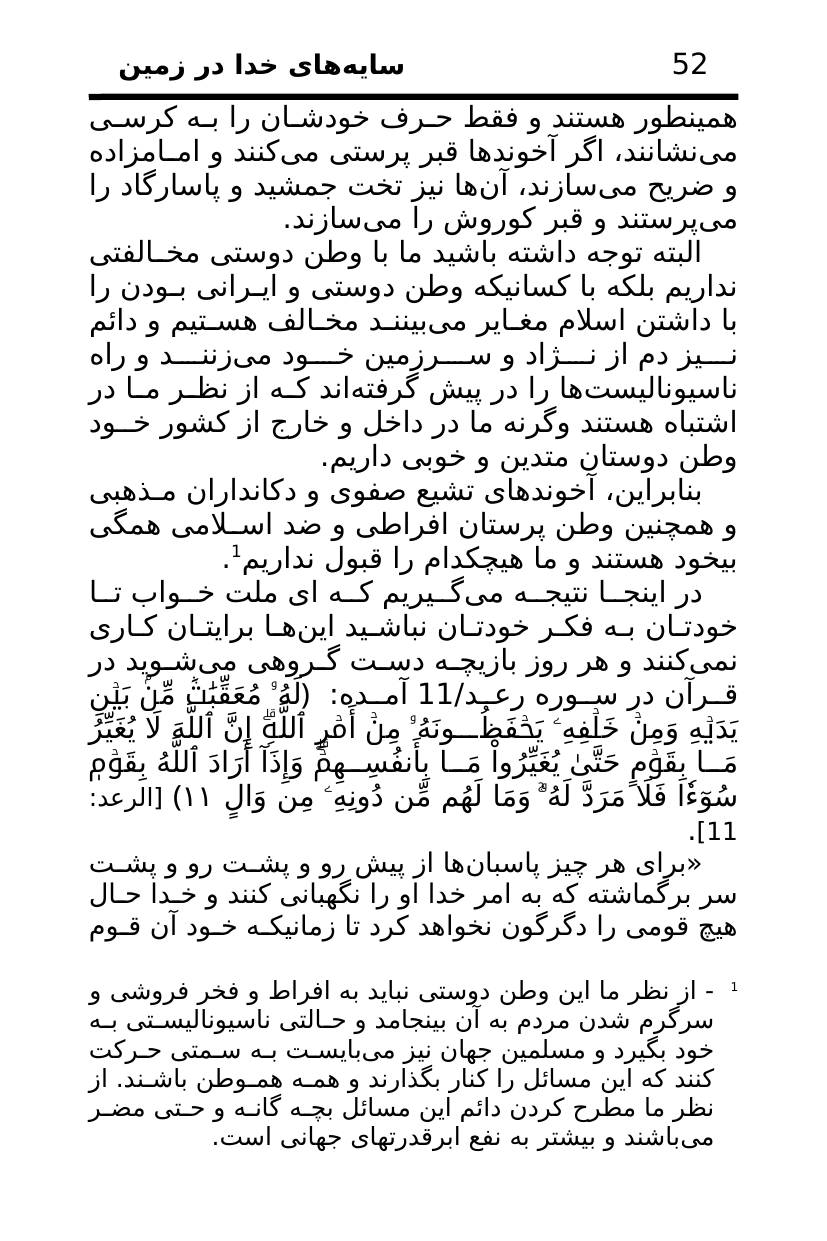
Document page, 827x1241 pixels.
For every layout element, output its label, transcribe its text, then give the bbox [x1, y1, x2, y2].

text البته توجه داشته باشید ما با وطن دوستی مخالفتی نداریم بلکه با کسانیکه وطن دوستی و ایرانی بودن را با داشتن اسلام مغایر می‌بینند مخالف هستیم و دائم نیز دم از نژاد و سرزمین خود می‌زنند و راه ناسیونالیست‌ها را در پیش گرفته‌اند که از نظر ما در اشتباه هستند وگرنه ما در داخل و خارج از کشور خود وطن دوستان متدین و خوبی داریم. [89, 236, 738, 473]
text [89, 847, 738, 942]
text در اینجا نتیجه می‌گیریم که ای ملت خواب تا خودتان به فکر خودتان نباشید این‌ها برایتان کاری نمی‌کنند و هر روز بازیچه دست گروهی می‌شوید در قرآن در سوره رعد/11 آمده: ﴿لَهُۥ مُعَقِّبَٰتٞ مِّنۢ بَيۡنِ يَدَيۡهِ وَمِنۡ خَلۡفِهِۦ يَحۡفَظُونَهُۥ مِنۡ أَمۡرِ ٱللَّهِۗ إِنَّ ٱللَّهَ لَا يُغَيِّرُ مَا بِقَوۡمٍ حَتَّىٰ يُغَيِّرُواْ مَا بِأَنفُسِهِمۡۗ وَإِذَآ أَرَادَ ٱللَّهُ بِقَوۡمٖ سُوٓءٗا فَلَا مَرَدَّ لَهُۥۚ وَمَا لَهُم مِّن دُونِهِۦ مِن وَالٍ ١١﴾ [الرعد: 11]. [89, 575, 738, 847]
text بنابراین، آخوندهای تشیع صفوی و دکانداران مذهبی و همچنین وطن پرستان افراطی و ضد اسلامی همگی بیخود هستند و ما هیچکدام را قبول نداریم. [89, 473, 738, 575]
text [89, 100, 738, 236]
